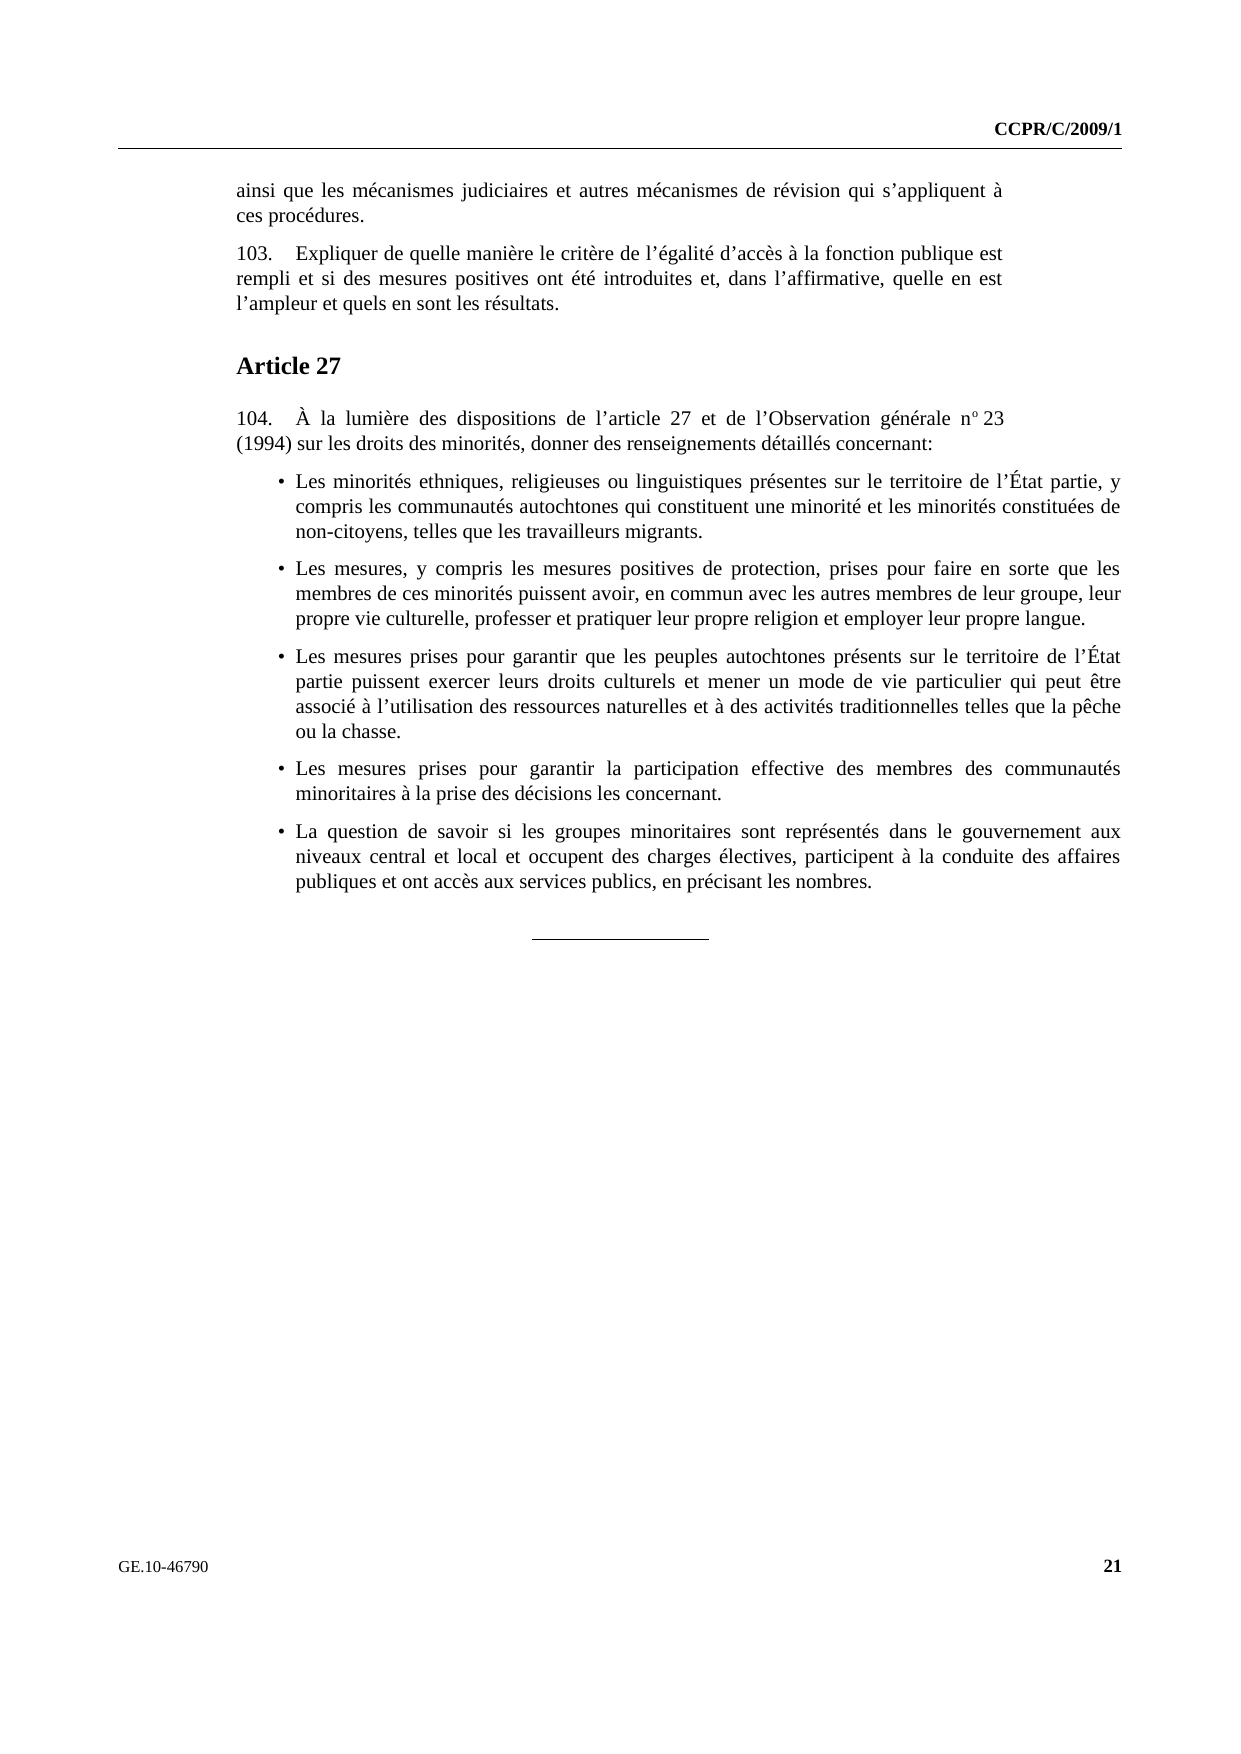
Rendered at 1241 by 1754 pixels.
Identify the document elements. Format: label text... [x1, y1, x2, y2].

text Les mesures prises pour garantir que les peuples autochtones présents sur le territoire de l’État partie puissent exercer leurs droits culturels et mener un mode de vie particulier qui peut être associé à l’utilisation des ressources naturelles et à des activités traditionnelles telles que la pêche ou la chasse. [278, 643, 1122, 743]
text Les minorités ethniques, religieuses ou linguistiques présentes sur le territoire de l’État partie, y compris les communautés autochtones qui constituent une minorité et les minorités constituées de non-citoyens, telles que les travailleurs migrants. [278, 468, 1122, 543]
text Les mesures prises pour garantir la participation effective des membres des communautés minoritaires à la prise des décisions les concernant. [278, 755, 1122, 805]
text La question de savoir si les groupes minoritaires sont représentés dans le gouvernement aux niveaux central et local et occupent des charges électives, participent à la conduite des affaires publiques et ont accès aux services publics, en précisant les nombres. [278, 818, 1122, 893]
text Article 27 [118, 352, 1004, 380]
text Les mesures, y compris les mesures positives de protection, prises pour faire en sorte que les membres de ces minorités puissent avoir, en commun avec les autres membres de leur groupe, leur propre vie culturelle, professer et pratiquer leur propre religion et employer leur propre langue. [278, 555, 1122, 630]
text 104. À la lumière des dispositions de l’article 27 et de l’Observation générale no 23 (1994) sur les droits des minorités, donner des renseignements détaillés concernant: [236, 405, 1004, 455]
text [236, 177, 1004, 227]
text 103. Expliquer de quelle manière le critère de l’égalité d’accès à la fonction publique est rempli et si des mesures positives ont été introduites et, dans l’affirmative, quelle en est l’ampleur et quels en sont les résultats. [236, 240, 1004, 315]
